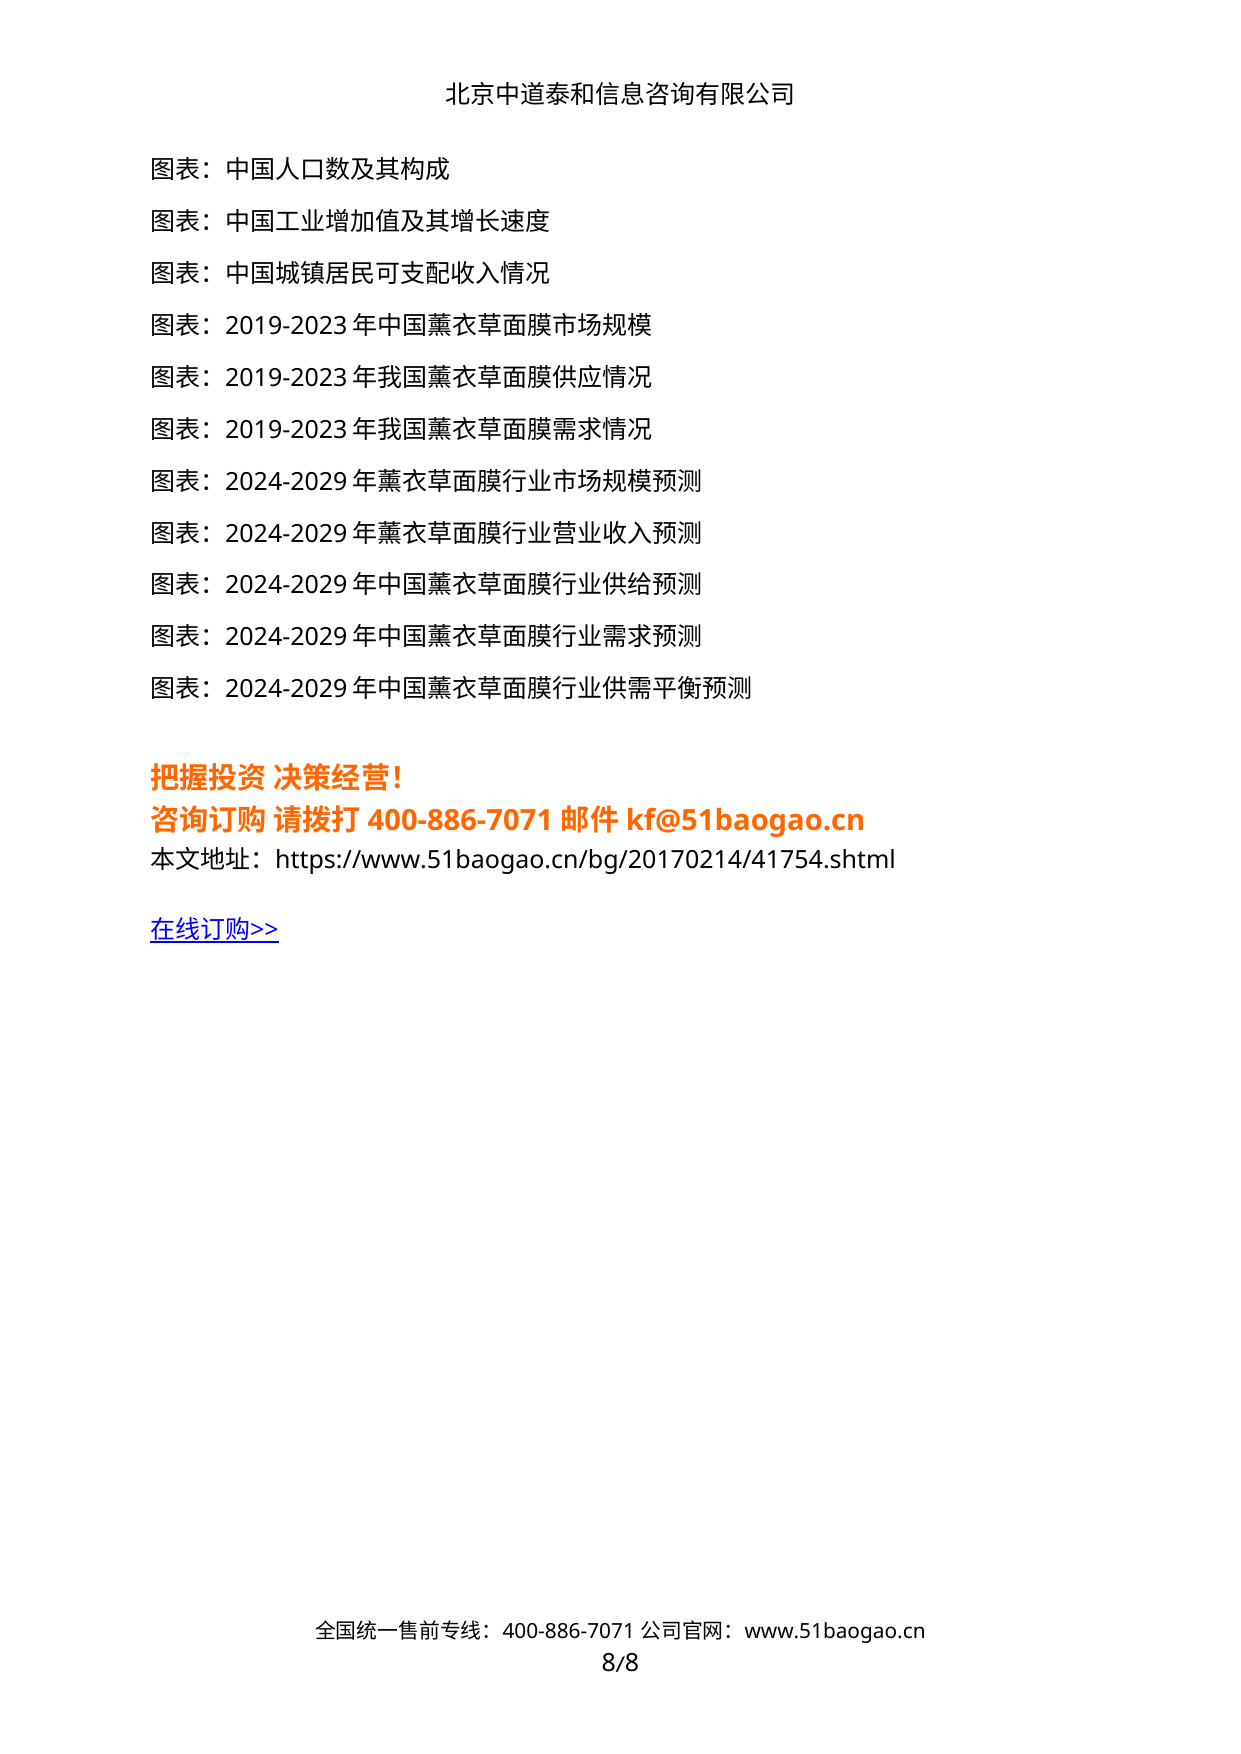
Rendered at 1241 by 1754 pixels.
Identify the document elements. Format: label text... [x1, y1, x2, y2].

text 图表：2019-2023年我国薰衣草面膜需求情况 [150, 409, 1090, 446]
text 图表：中国工业增加值及其增长速度 [150, 202, 1090, 238]
text 图表：2024-2029年薰衣草面膜行业市场规模预测 [150, 461, 1090, 497]
text 图表：2019-2023年中国薰衣草面膜市场规模 [150, 306, 1090, 342]
text 图表：2024-2029年中国薰衣草面膜行业供需平衡预测 [150, 669, 1090, 705]
text 图表：中国人口数及其构成 [150, 150, 1090, 186]
text 图表：2024-2029年中国薰衣草面膜行业需求预测 [150, 617, 1090, 653]
text 图表：2024-2029年薰衣草面膜行业营业收入预测 [150, 513, 1090, 549]
text 图表：2024-2029年中国薰衣草面膜行业供给预测 [150, 565, 1090, 601]
text 图表：2019-2023年我国薰衣草面膜供应情况 [150, 357, 1090, 394]
text 在线订购>> [150, 876, 1090, 946]
text 把握投资 决策经营！咨询订购 请拨打 400-886-7071 邮件 kf@51baogao.cn本文地址：https://www.51baogao.cn/bg/20170214/41754.shtml [150, 721, 1090, 876]
text 图表：中国城镇居民可支配收入情况 [150, 254, 1090, 290]
